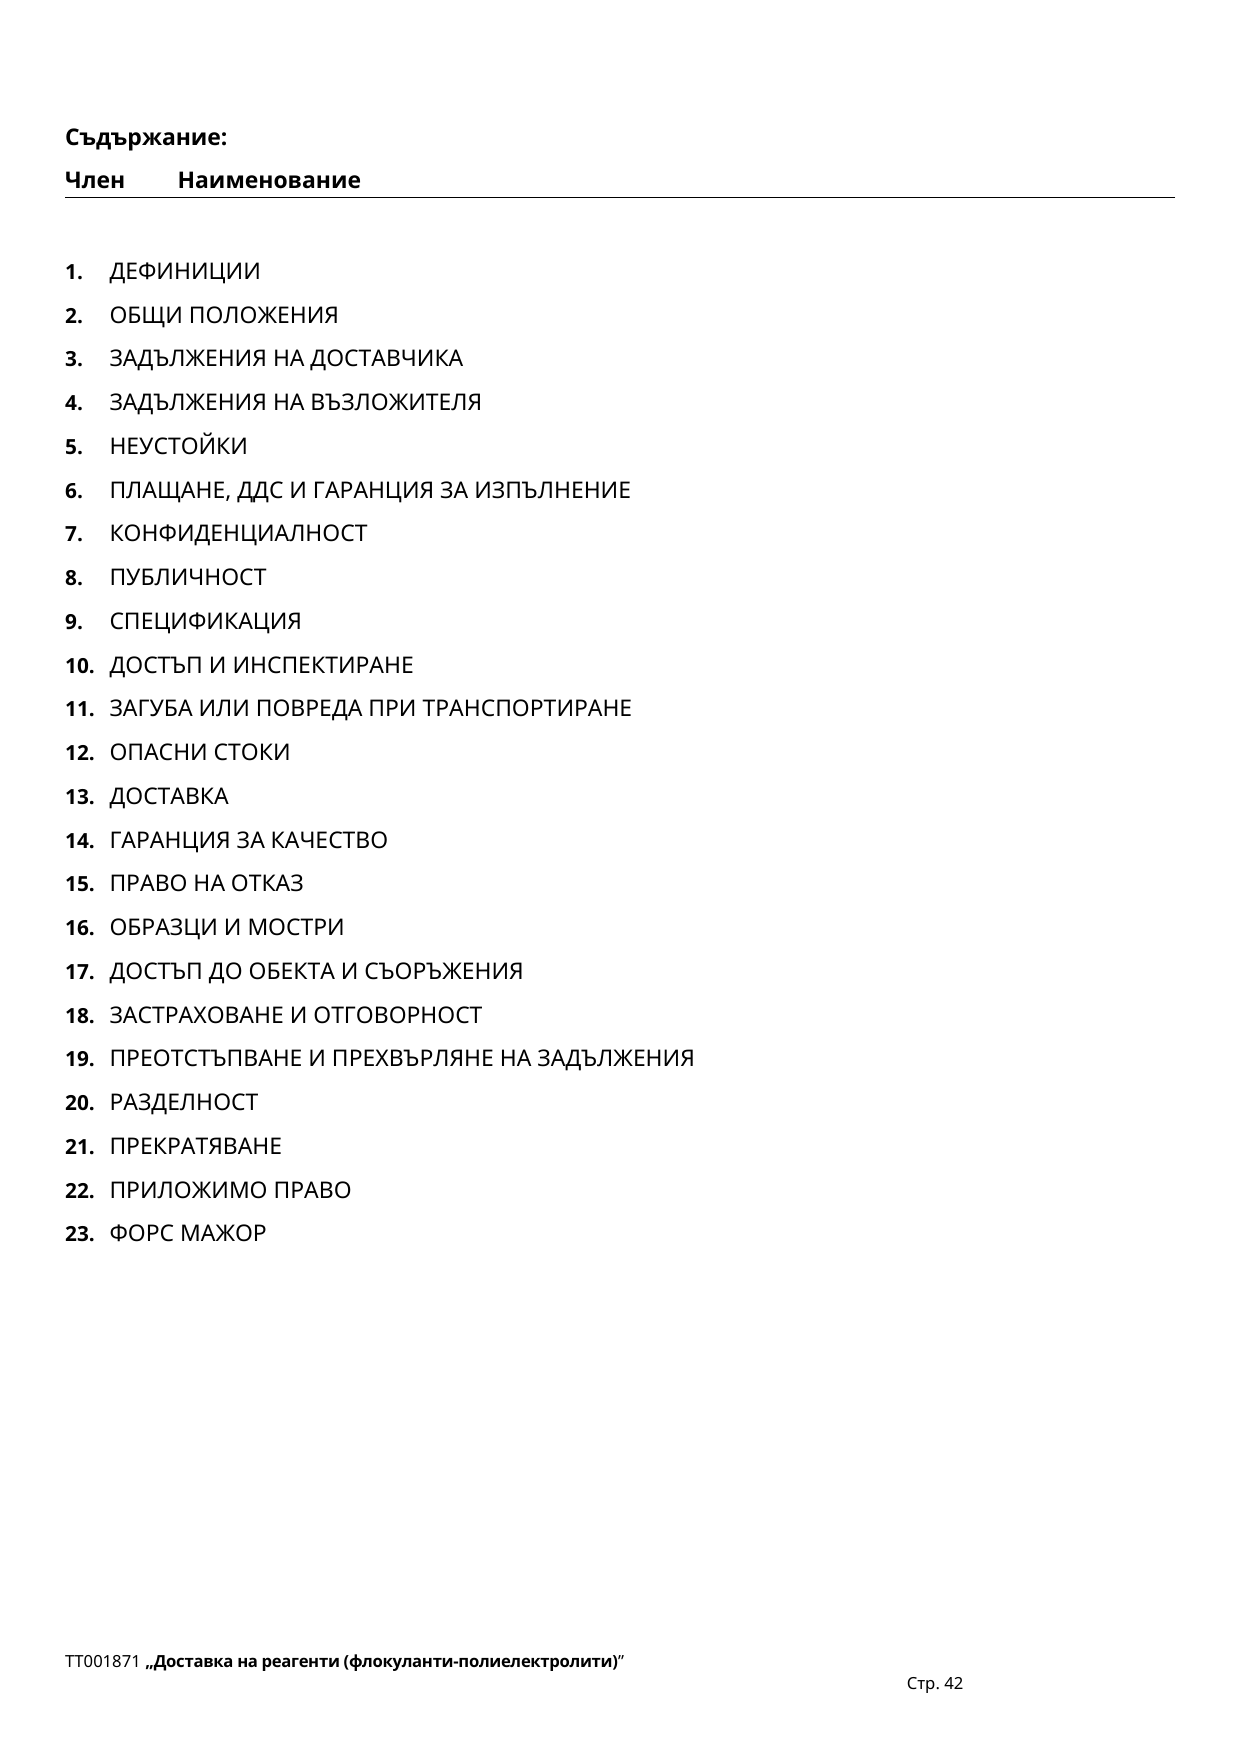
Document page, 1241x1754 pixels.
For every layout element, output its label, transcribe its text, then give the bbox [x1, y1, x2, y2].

list ФОРС МАЖОР [65, 1217, 1175, 1248]
text Член Наименование [65, 164, 1175, 197]
list НЕУСТОЙКИ [65, 430, 1175, 461]
list ЗАДЪЛЖЕНИЯ НА ДОСТАВЧИКА [65, 342, 1175, 373]
list ОПАСНИ СТОКИ [65, 736, 1175, 767]
list ЗАГУБА ИЛИ ПОВРЕДА ПРИ ТРАНСПОРТИРАНЕ [65, 692, 1175, 723]
list ПРАВО НА ОТКАЗ [65, 867, 1175, 898]
text Съдържание: [65, 120, 1175, 152]
list ДЕФИНИЦИИ [65, 255, 1175, 286]
list ПРЕОТСТЪПВАНЕ И ПРЕХВЪРЛЯНЕ НА ЗАДЪЛЖЕНИЯ [65, 1042, 1175, 1073]
list ОБРАЗЦИ И МОСТРИ [65, 911, 1175, 942]
list ОБЩИ ПОЛОЖЕНИЯ [65, 298, 1175, 330]
list ПРЕКРАТЯВАНЕ [65, 1130, 1175, 1161]
list ПЛАЩАНЕ, ДДС И ГАРАНЦИЯ ЗА ИЗПЪЛНЕНИЕ [65, 473, 1175, 505]
list ДОСТЪП ДО ОБЕКТА И СЪОРЪЖЕНИЯ [65, 955, 1175, 986]
list ДОСТАВКА [65, 780, 1175, 811]
list ДОСТЪП И ИНСПЕКТИРАНЕ [65, 648, 1175, 680]
list ЗАСТРАХОВАНЕ И ОТГОВОРНОСТ [65, 998, 1175, 1030]
list ЗАДЪЛЖЕНИЯ НА ВЪЗЛОЖИТЕЛЯ [65, 386, 1175, 417]
list ПУБЛИЧНОСТ [65, 561, 1175, 592]
list ПРИЛОЖИМО ПРАВО [65, 1173, 1175, 1205]
list РАЗДЕЛНОСТ [65, 1086, 1175, 1117]
list КОНФИДЕНЦИАЛНОСТ [65, 517, 1175, 548]
list ГАРАНЦИЯ ЗА КАЧЕСТВО [65, 823, 1175, 855]
list СПЕЦИФИКАЦИЯ [65, 605, 1175, 636]
